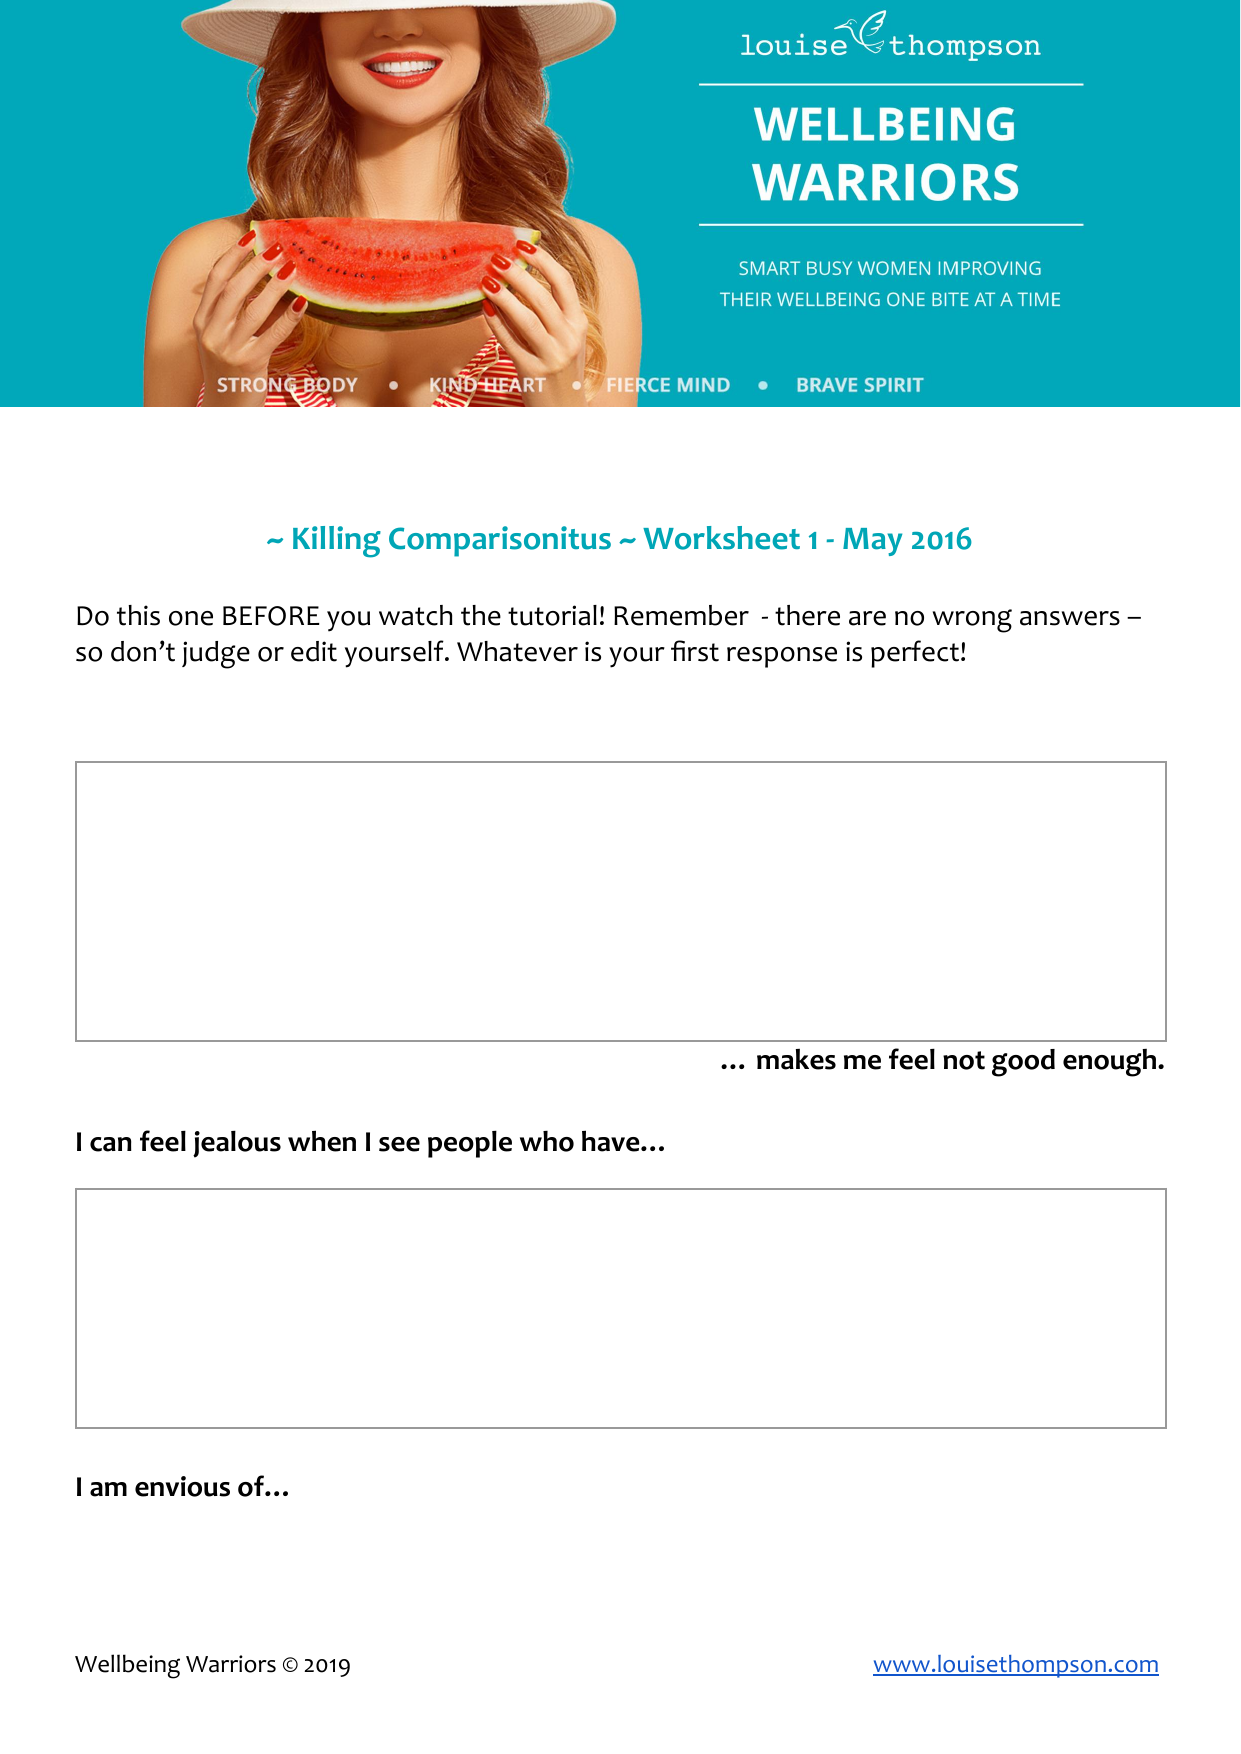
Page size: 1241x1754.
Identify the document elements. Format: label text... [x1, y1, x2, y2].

text Do this one BEFORE you watch the tutorial! Remember - there are no wrong answers – so don’t judge or edit yourself. Whatever is your first response is perfect! [75, 598, 1165, 669]
picture [0, 0, 1241, 407]
table_header [77, 763, 1165, 1039]
text I can feel jealous when I see people who have… [75, 1123, 1165, 1159]
table_header [77, 1190, 1165, 1427]
text … makes me feel not good enough. [75, 1042, 1165, 1077]
text I am envious of… [75, 1468, 1165, 1504]
text ~ Killing Comparisonitus ~ Worksheet 1 - May 2016 [75, 518, 1165, 558]
